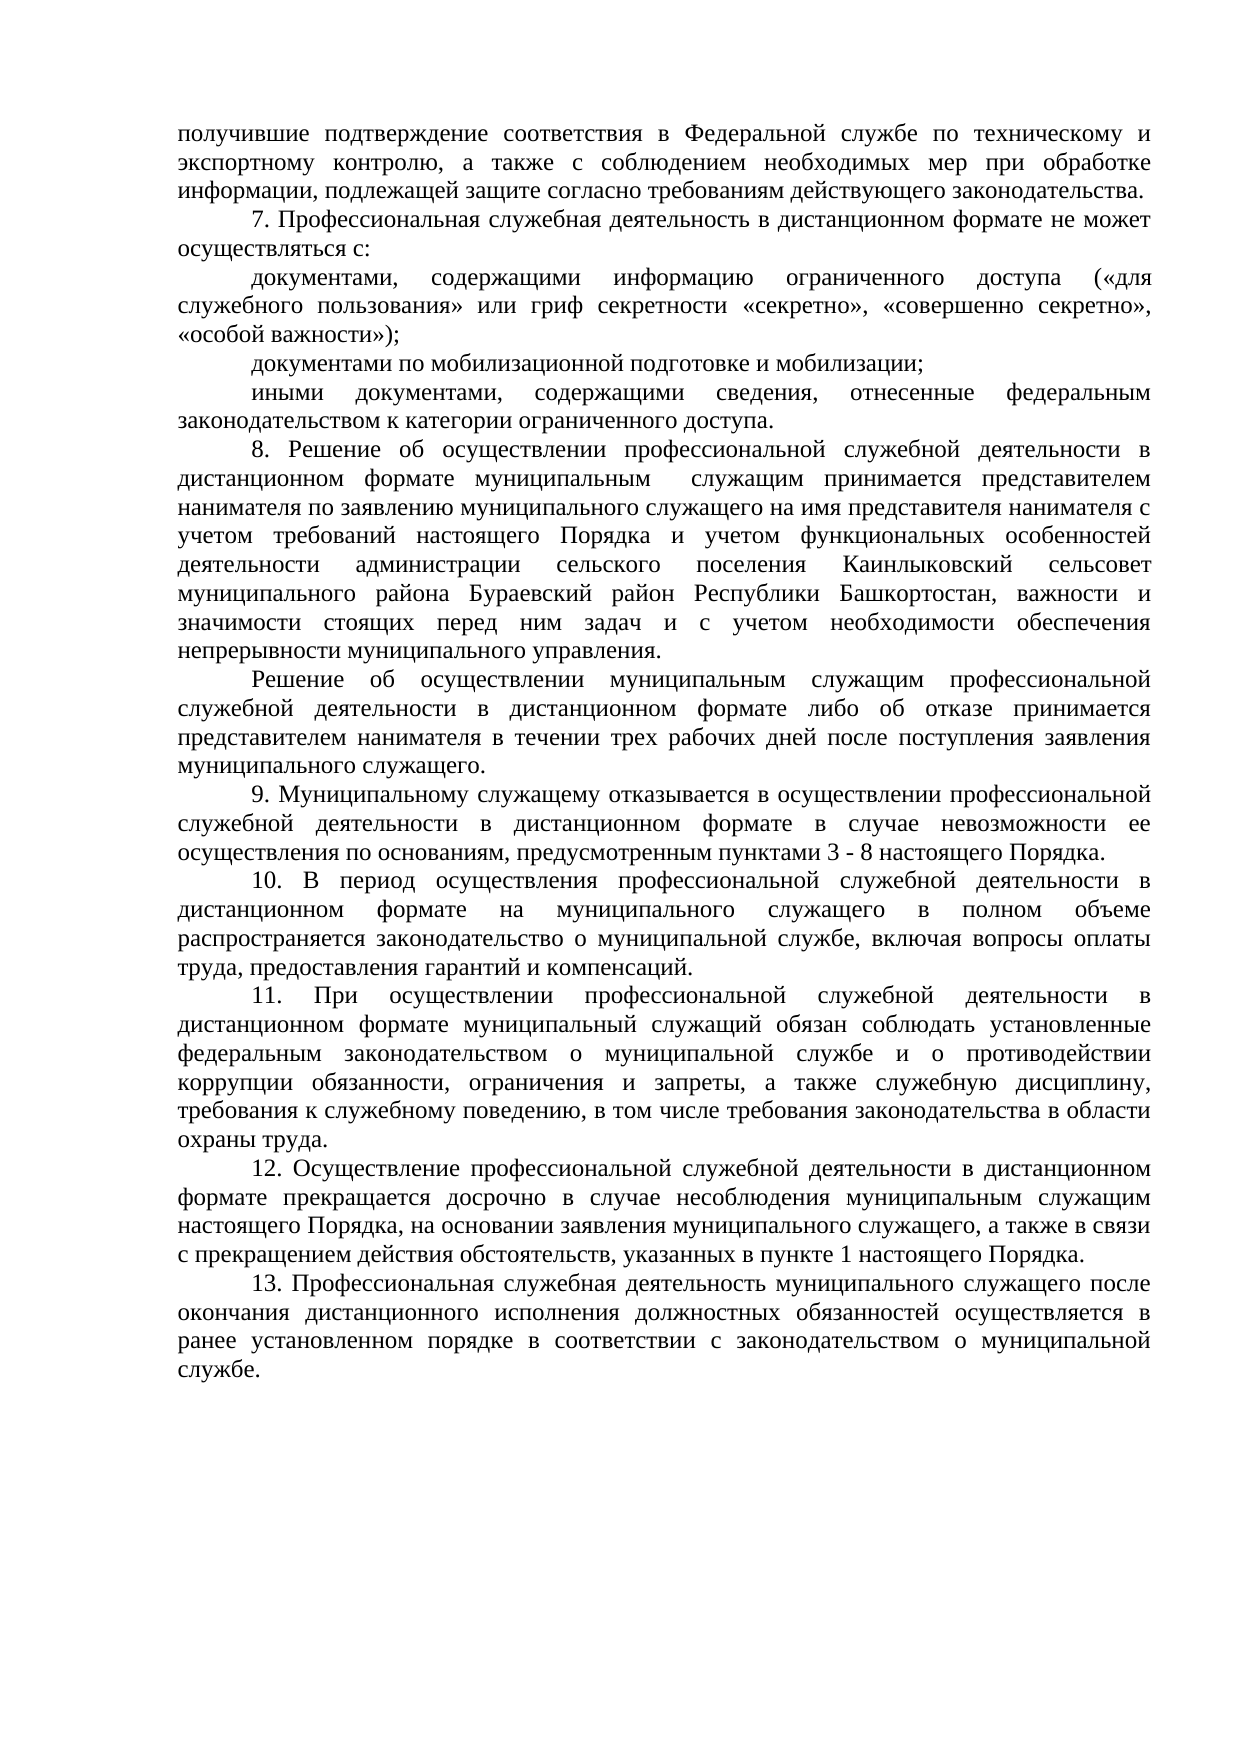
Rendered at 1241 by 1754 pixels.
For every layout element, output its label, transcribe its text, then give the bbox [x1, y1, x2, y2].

text 8. Решение об осуществлении профессиональной служебной деятельности в дистанционном формате муниципальным служащим принимается представителем нанимателя по заявлению муниципального служащего на имя представителя нанимателя с учетом требований настоящего Порядка и учетом функциональных особенностей деятельности администрации сельского поселения Каинлыковский сельсовет муниципального района Бураевский район Республики Башкортостан, важности и значимости стоящих перед ним задач и с учетом необходимости обеспечения непрерывности муниципального управления. [177, 434, 1152, 664]
text иными документами, содержащими сведения, отнесенные федеральным законодательством к категории ограниченного доступа. [177, 377, 1152, 434]
text Решение об осуществлении муниципальным служащим профессиональной служебной деятельности в дистанционном формате либо об отказе принимается представителем нанимателя в течении трех рабочих дней после поступления заявления муниципального служащего. [177, 664, 1152, 779]
text 7. Профессиональная служебная деятельность в дистанционном формате не может осуществляться с: [177, 204, 1152, 262]
text 12. Осуществление профессиональной служебной деятельности в дистанционном формате прекращается досрочно в случае несоблюдения муниципальным служащим настоящего Порядка, на основании заявления муниципального служащего, а также в связи с прекращением действия обстоятельств, указанных в пункте 1 настоящего Порядка. [177, 1153, 1152, 1268]
text 13. Профессиональная служебная деятельность муниципального служащего после окончания дистанционного исполнения должностных обязанностей осуществляется в ранее установленном порядке в соответствии с законодательством о муниципальной службе. [177, 1268, 1152, 1383]
text 9. Муниципальному служащему отказывается в осуществлении профессиональной служебной деятельности в дистанционном формате в случае невозможности ее осуществления по основаниям, предусмотренным пунктами 3 - 8 настоящего Порядка. [177, 779, 1152, 866]
text документами, содержащими информацию ограниченного доступа («для служебного пользования» или гриф секретности «секретно», «совершенно секретно», «особой важности»); [177, 262, 1152, 348]
text документами по мобилизационной подготовке и мобилизации; [177, 348, 1152, 377]
text 11. При осуществлении профессиональной служебной деятельности в дистанционном формате муниципальный служащий обязан соблюдать установленные федеральным законодательством о муниципальной службе и о противодействии коррупции обязанности, ограничения и запреты, а также служебную дисциплину, требования к служебному поведению, в том числе требования законодательства в области охраны труда. [177, 981, 1152, 1153]
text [177, 118, 1152, 204]
text 10. В период осуществления профессиональной служебной деятельности в дистанционном формате на муниципального служащего в полном объеме распространяется законодательство о муниципальной службе, включая вопросы оплаты труда, предоставления гарантий и компенсаций. [177, 866, 1152, 981]
